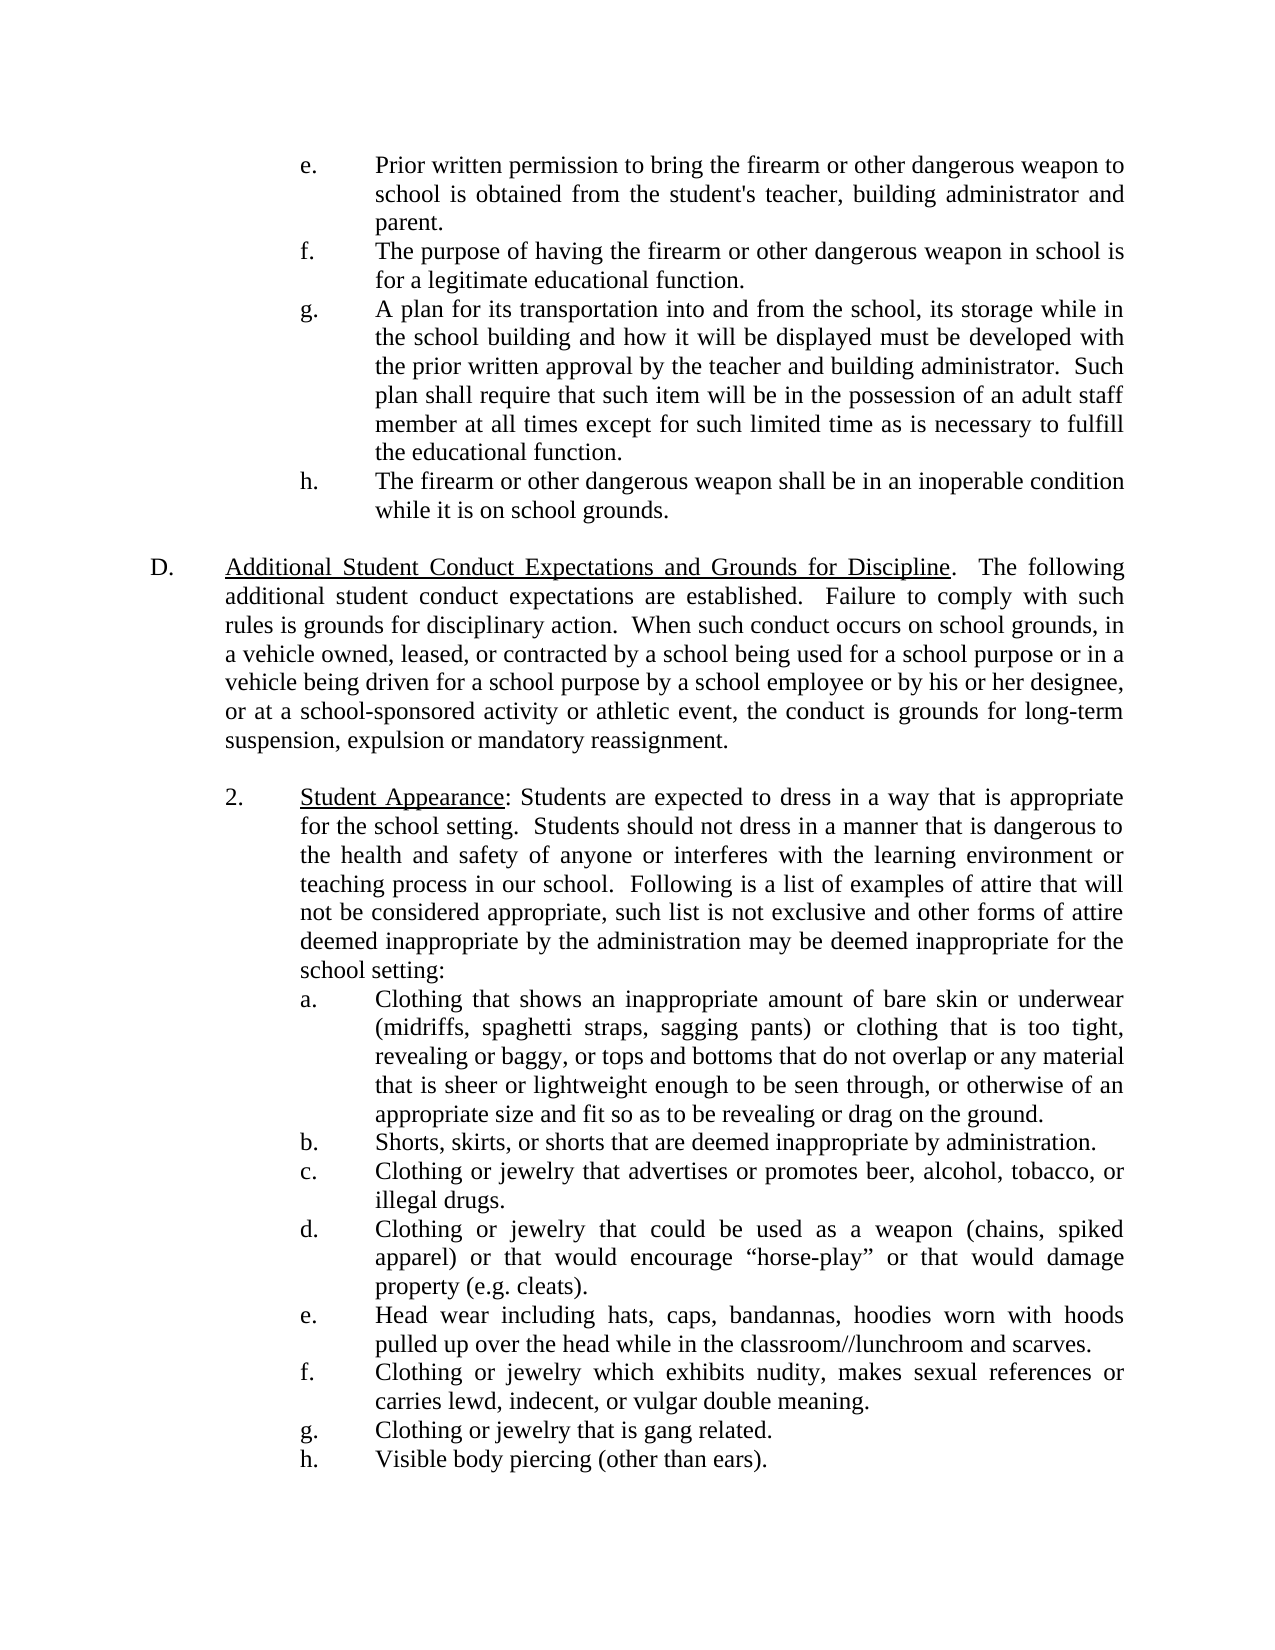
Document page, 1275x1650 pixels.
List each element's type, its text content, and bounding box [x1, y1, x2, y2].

list Clothing or jewelry that could be used as a weapon (chains, spiked apparel) or that would encourage “horse-play” or that would damage property (e.g. cleats). [300, 1214, 1125, 1300]
list Student Appearance: Students are expected to dress in a way that is appropriate for the school setting. Students should not dress in a manner that is dangerous to the health and safety of anyone or interferes with the learning environment or teaching process in our school. Following is a list of examples of attire that will not be considered appropriate, such list is not exclusive and other forms of attire deemed inappropriate by the administration may be deemed inappropriate for the school setting: [225, 782, 1125, 984]
list Visible body piercing (other than ears). [300, 1444, 1125, 1472]
list Clothing that shows an inappropriate amount of bare skin or underwear (midriffs, spaghetti straps, sagging pants) or clothing that is too tight, revealing or baggy, or tops and bottoms that do not overlap or any material that is sheer or lightweight enough to be seen through, or otherwise of an appropriate size and fit so as to be revealing or drag on the ground. [300, 984, 1125, 1127]
list The purpose of having the firearm or other dangerous weapon in school is for a legitimate educational function. [300, 236, 1125, 294]
text D. Additional Student Conduct Expectations and Grounds for Discipline. The following additional student conduct expectations are established. Failure to comply with such rules is grounds for disciplinary action. When such conduct occurs on school grounds, in a vehicle owned, leased, or contracted by a school being used for a school purpose or in a vehicle being driven for a school purpose by a school employee or by his or her designee, or at a school-sponsored activity or athletic event, the conduct is grounds for long-term suspension, expulsion or mandatory reassignment. [150, 552, 1125, 754]
list Shorts, skirts, or shorts that are deemed inappropriate by administration. [300, 1127, 1125, 1156]
list A plan for its transportation into and from the school, its storage while in the school building and how it will be displayed must be developed with the prior written approval by the teacher and building administrator. Such plan shall require that such item will be in the possession of an adult staff member at all times except for such limited time as is necessary to fulfill the educational function. [300, 294, 1125, 466]
list Clothing or jewelry which exhibits nudity, makes sexual references or carries lewd, indecent, or vulgar double meaning. [300, 1357, 1125, 1415]
list Prior written permission to bring the firearm or other dangerous weapon to school is obtained from the student's teacher, building administrator and parent. [300, 150, 1125, 236]
list Clothing or jewelry that advertises or promotes beer, alcohol, tobacco, or illegal drugs. [300, 1156, 1125, 1214]
list Head wear including hats, caps, bandannas, hoodies worn with hoods pulled up over the head while in the classroom//lunchroom and scarves. [300, 1300, 1125, 1357]
list The firearm or other dangerous weapon shall be in an inoperable condition while it is on school grounds. [300, 466, 1125, 524]
list Clothing or jewelry that is gang related. [300, 1415, 1125, 1444]
